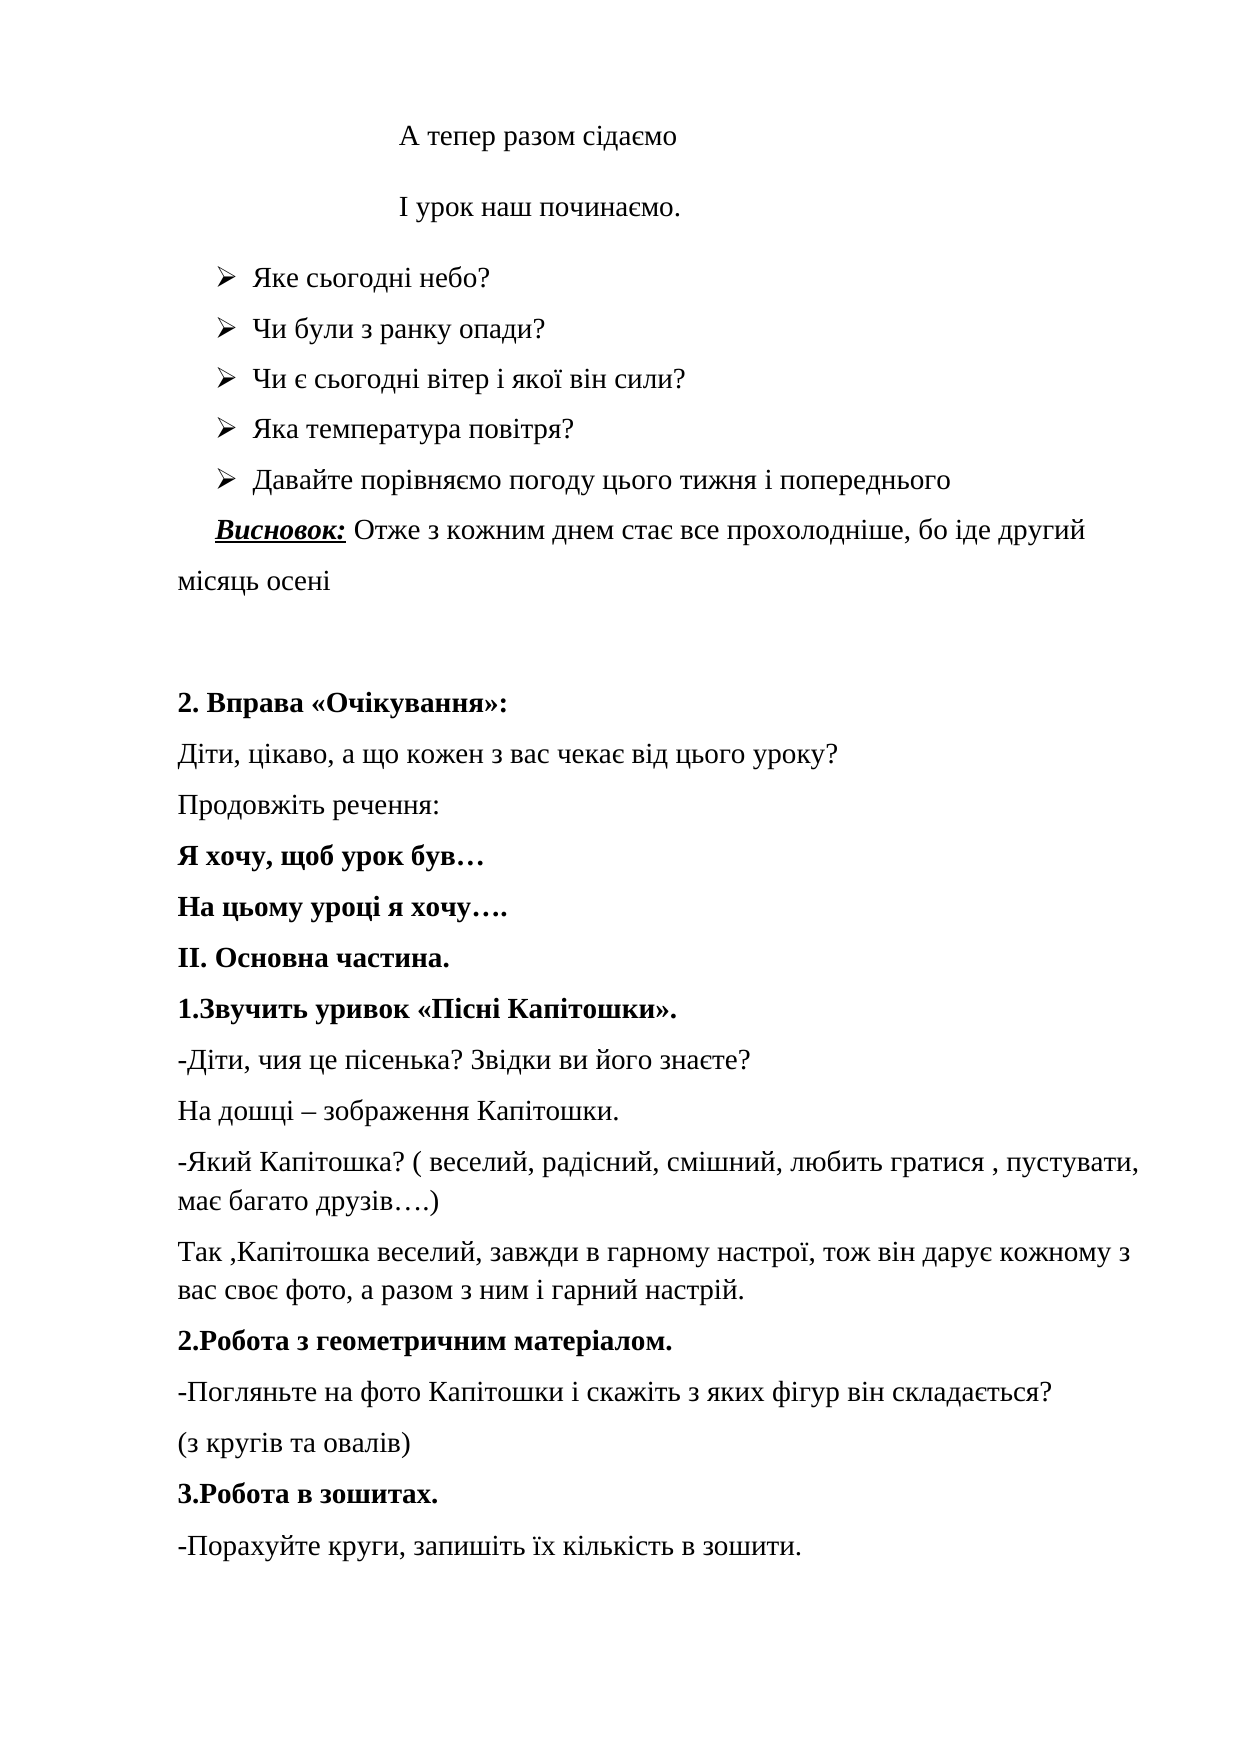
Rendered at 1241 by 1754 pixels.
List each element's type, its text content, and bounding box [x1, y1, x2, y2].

text ІІ. Основна частина. [177, 940, 1152, 974]
text -Погляньте на фото Капітошки і скажіть з яких фігур він складається? [177, 1374, 1152, 1408]
list Яке сьогодні небо? [215, 260, 1152, 294]
list Чи були з ранку опади? [215, 311, 1152, 344]
text Діти, цікаво, а що кожен з вас чекає від цього уроку? [177, 736, 1152, 769]
text На дошці – зображення Капітошки. [177, 1093, 1152, 1127]
text Я хочу, щоб урок був… [177, 838, 1152, 872]
text -Діти, чия це пісенька? Звідки ви його знаєте? [177, 1042, 1152, 1076]
text Продовжіть речення: [177, 787, 1152, 821]
text 2.Робота з геометричним матеріалом. [177, 1323, 1152, 1357]
text 3.Робота в зошитах. [177, 1477, 1152, 1510]
text А тепер разом сідаємо [177, 118, 1152, 152]
list Яка температура повітря? [215, 412, 1152, 445]
text (з кругів та овалів) [177, 1426, 1152, 1459]
text Так ,Капітошка веселий, завжди в гарному настрої, тож він дарує кожному з вас своє фото, а разом з ним і гарний настрій. [177, 1234, 1152, 1306]
text -Порахуйте круги, запишіть їх кількість в зошити. [177, 1528, 1152, 1561]
list Чи є сьогодні вітер і якої він сили? [215, 361, 1152, 395]
text -Який Капітошка? ( веселий, радісний, смішний, любить гратися , пустувати, має багато друзів….) [177, 1144, 1152, 1216]
text І урок наш починаємо. [177, 189, 1152, 223]
text Висновок: Отже з кожним днем стає все прохолодніше, бо іде другий місяць осені [177, 512, 1152, 596]
text 1.Звучить уривок «Пісні Капітошки». [177, 991, 1152, 1025]
text 2. Вправа «Очікування»: [177, 685, 1152, 718]
text На цьому уроці я хочу…. [177, 889, 1152, 923]
list Давайте порівняємо погоду цього тижня і попереднього [215, 462, 1152, 496]
